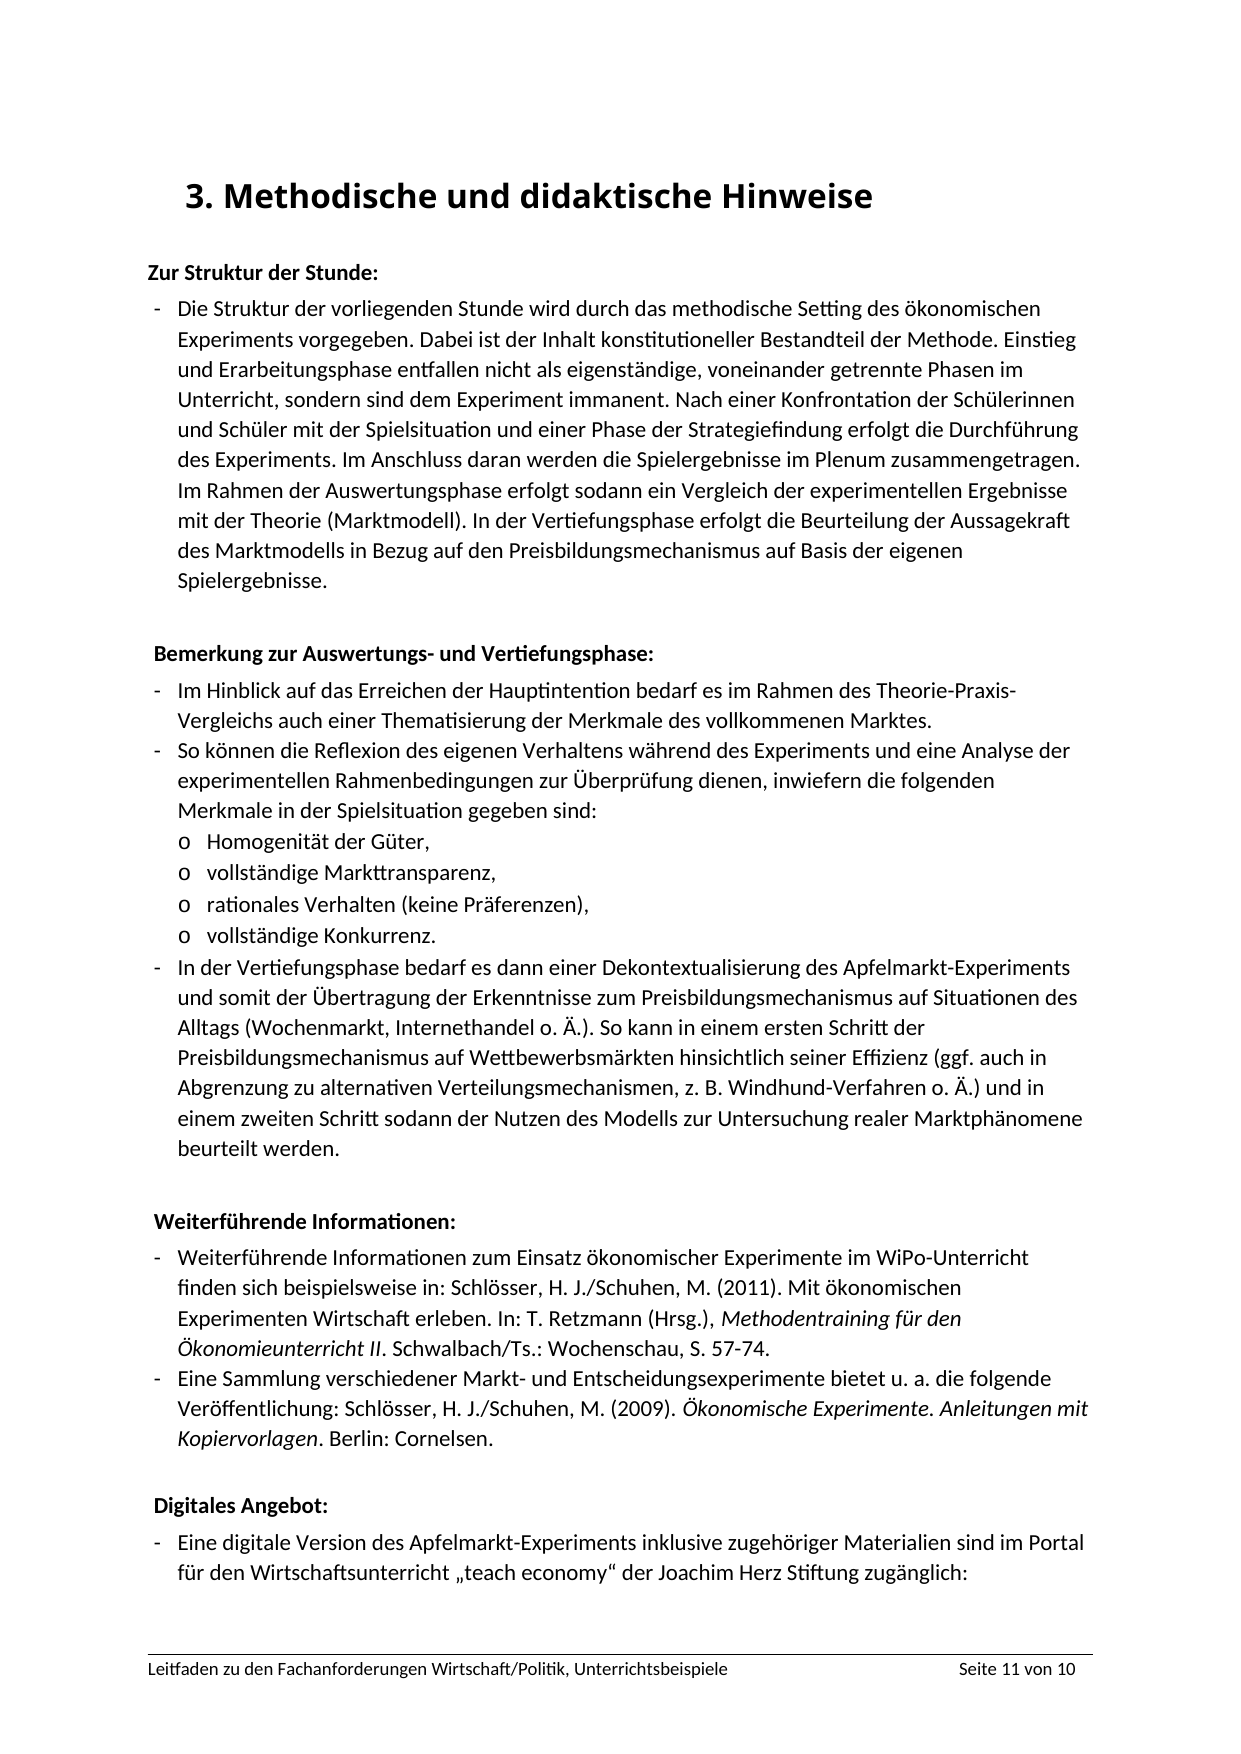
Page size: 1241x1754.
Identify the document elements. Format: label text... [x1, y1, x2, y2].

list Im Hinblick auf das Erreichen der Hauptintention bedarf es im Rahmen des Theorie-Praxis-Vergleichs auch einer Thematisierung der Merkmale des vollkommenen Marktes. [153, 676, 1093, 734]
text Digitales Angebot: [153, 1491, 1093, 1519]
list So können die Reflexion des eigenen Verhaltens während des Experiments und eine Analyse der experimentellen Rahmenbedingungen zur Überprüfung dienen, inwiefern die folgenden Merkmale in der Spielsituation gegeben sind: [153, 736, 1093, 824]
list Homogenität der Güter, [177, 827, 1093, 856]
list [153, 1528, 1093, 1586]
list Weiterführende Informationen zum Einsatz ökonomischer Experimente im WiPo-Unterricht finden sich beispielsweise in: Schlösser, H. J./Schuhen, M. (2011). Mit ökonomischen Experimenten Wirtschaft erleben. In: T. Retzmann (Hrsg.), Methodentraining für den Ökonomieunterricht II. Schwalbach/Ts.: Wochenschau, S. 57-74. [153, 1243, 1093, 1362]
text Zur Struktur der Stunde: [148, 258, 1093, 286]
list Eine Sammlung verschiedener Markt- und Entscheidungsexperimente bietet u. a. die folgende Veröffentlichung: Schlösser, H. J./Schuhen, M. (2009). Ökonomische Experimente. Anleitungen mit Kopiervorlagen. Berlin: Cornelsen. [153, 1364, 1093, 1452]
list In der Vertiefungsphase bedarf es dann einer Dekontextualisierung des Apfelmarkt-Experiments und somit der Übertragung der Erkenntnisse zum Preisbildungsmechanismus auf Situationen des Alltags (Wochenmarkt, Internethandel o. Ä.). So kann in einem ersten Schritt der Preisbildungsmechanismus auf Wettbewerbsmärkten hinsichtlich seiner Effizienz (ggf. auch in Abgrenzung zu alternativen Verteilungsmechanismen, z. B. Windhund-Verfahren o. Ä.) und in einem zweiten Schritt sodann der Nutzen des Modells zur Untersuchung realer Marktphänomene beurteilt werden. [153, 953, 1093, 1162]
subtitle Methodische und didaktische Hinweise [185, 173, 1093, 218]
list rationales Verhalten (keine Präferenzen), [177, 890, 1093, 919]
list Die Struktur der vorliegenden Stunde wird durch das methodische Setting des ökonomischen Experiments vorgegeben. Dabei ist der Inhalt konstitutioneller Bestandteil der Methode. Einstieg und Erarbeitungsphase entfallen nicht als eigenständige, voneinander getrennte Phasen im Unterricht, sondern sind dem Experiment immanent. Nach einer Konfrontation der Schülerinnen und Schüler mit der Spielsituation und einer Phase der Strategiefindung erfolgt die Durchführung des Experiments. Im Anschluss daran werden die Spielergebnisse im Plenum zusammengetragen. Im Rahmen der Auswertungsphase erfolgt sodann ein Vergleich der experimentellen Ergebnisse mit der Theorie (Marktmodell). In der Vertiefungsphase erfolgt die Beurteilung der Aussagekraft des Marktmodells in Bezug auf den Preisbildungsmechanismus auf Basis der eigenen Spielergebnisse. [153, 294, 1093, 594]
list vollständige Konkurrenz. [177, 921, 1093, 950]
text Weiterführende Informationen: [153, 1207, 1093, 1235]
list vollständige Markttransparenz, [177, 858, 1093, 887]
text Bemerkung zur Auswertungs- und Vertiefungsphase: [153, 639, 1093, 667]
